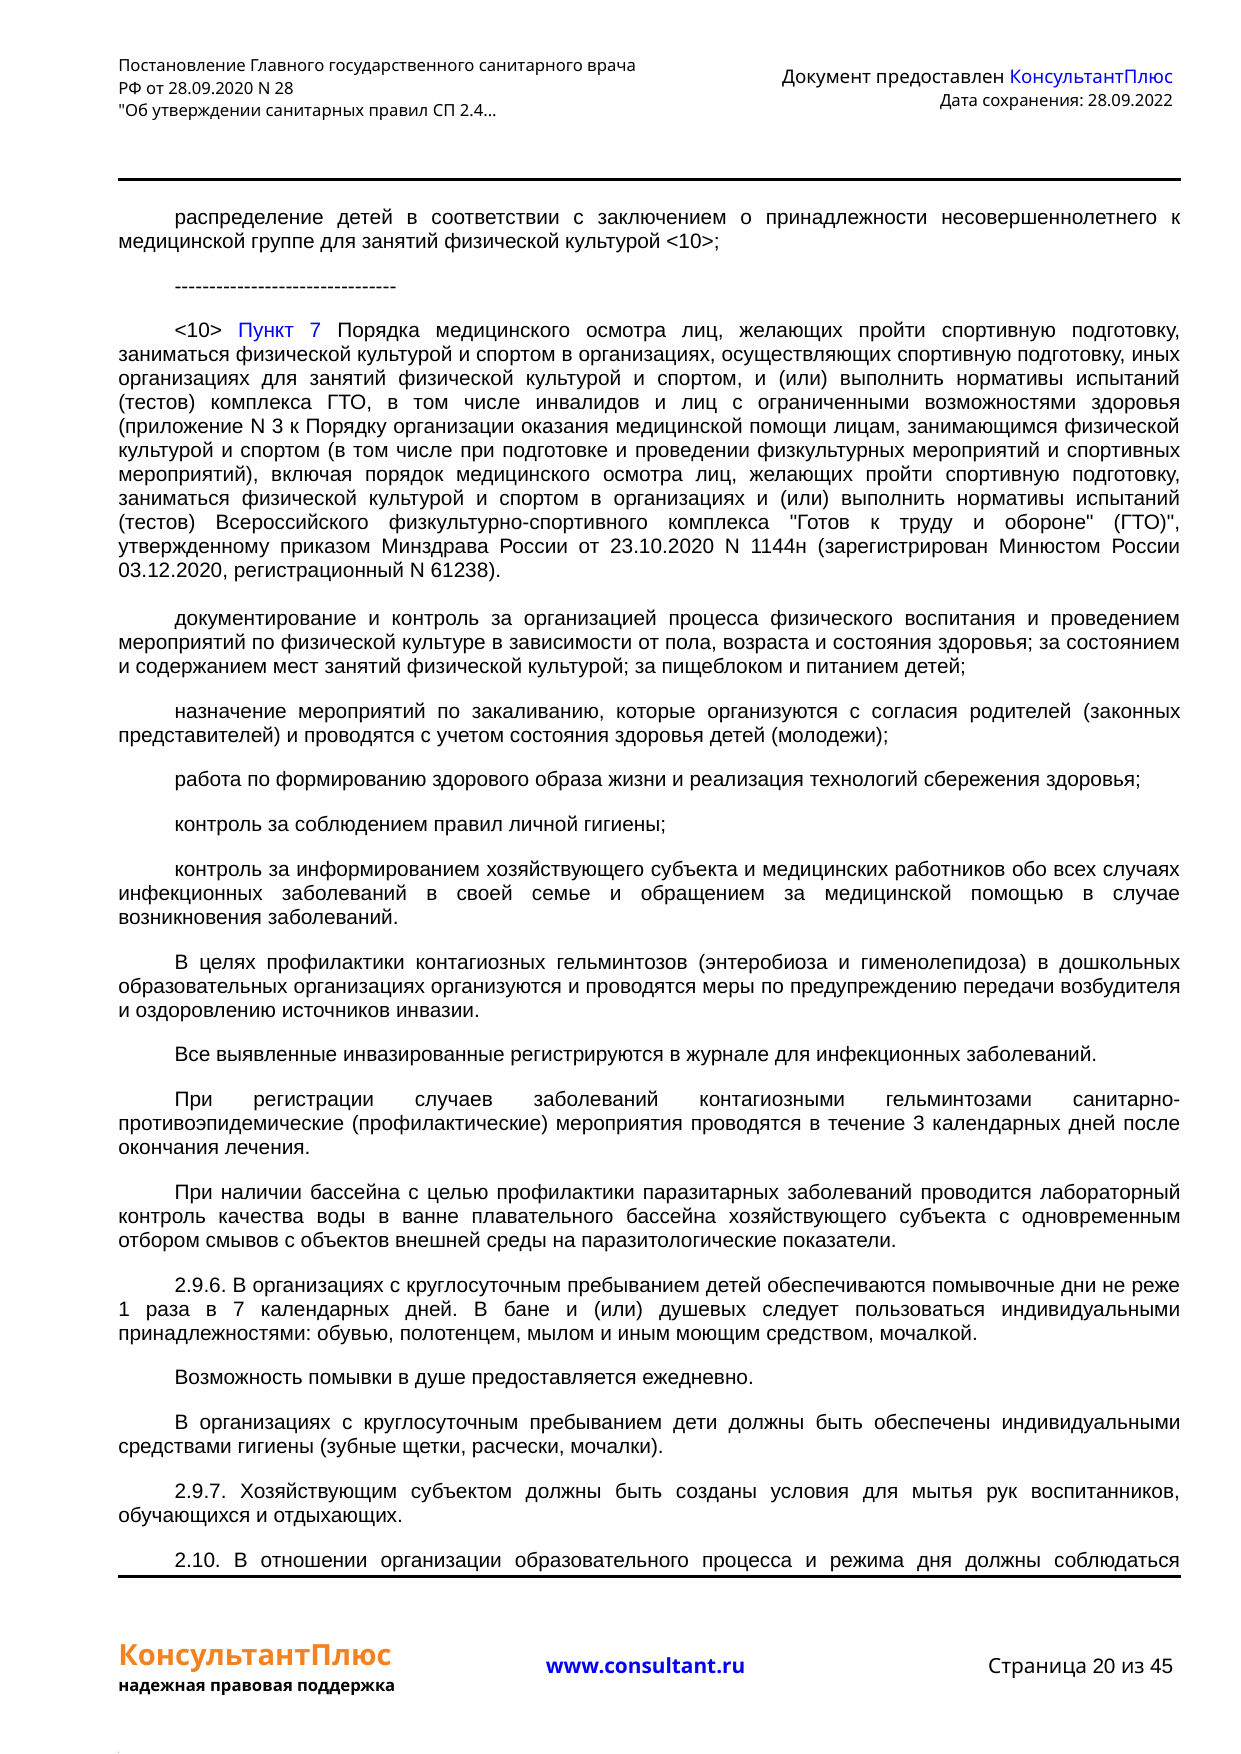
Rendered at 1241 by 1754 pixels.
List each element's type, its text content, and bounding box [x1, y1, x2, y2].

text При наличии бассейна с целью профилактики паразитарных заболеваний проводится лабораторный контроль качества воды в ванне плавательного бассейна хозяйствующего субъекта с одновременным отбором смывов с объектов внешней среды на паразитологические показатели. [118, 1180, 1181, 1252]
text работа по формированию здорового образа жизни и реализация технологий сбережения здоровья; [118, 767, 1181, 791]
text 2.9.6. В организациях с круглосуточным пребыванием детей обеспечиваются помывочные дни не реже 1 раза в 7 календарных дней. В бане и (или) душевых следует пользоваться индивидуальными принадлежностями: обувью, полотенцем, мылом и иным моющим средством, мочалкой. [118, 1272, 1181, 1344]
text контроль за соблюдением правил личной гигиены; [118, 812, 1181, 836]
text Возможность помывки в душе предоставляется ежедневно. [118, 1365, 1181, 1389]
text контроль за информированием хозяйствующего субъекта и медицинских работников обо всех случаях инфекционных заболеваний в своей семье и обращением за медицинской помощью в случае возникновения заболеваний. [118, 857, 1181, 929]
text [118, 1547, 1181, 1571]
text назначение мероприятий по закаливанию, которые организуются с согласия родителей (законных представителей) и проводятся с учетом состояния здоровья детей (молодежи); [118, 698, 1181, 746]
text <10> Пункт 7 Порядка медицинского осмотра лиц, желающих пройти спортивную подготовку, заниматься физической культурой и спортом в организациях, осуществляющих спортивную подготовку, иных организациях для занятий физической культурой и спортом, и (или) выполнить нормативы испытаний (тестов) комплекса ГТО, в том числе инвалидов и лиц с ограниченными возможностями здоровья (приложение N 3 к Порядку организации оказания медицинской помощи лицам, занимающимся физической культурой и спортом (в том числе при подготовке и проведении физкультурных мероприятий и спортивных мероприятий), включая порядок медицинского осмотра лиц, желающих пройти спортивную подготовку, заниматься физической культурой и спортом в организациях и (или) выполнить нормативы испытаний (тестов) Всероссийского физкультурно-спортивного комплекса "Готов к труду и обороне" (ГТО)", утвержденному приказом Минздрава России от 23.10.2020 N 1144н (зарегистрирован Минюстом России 03.12.2020, регистрационный N 61238). [118, 318, 1181, 582]
text При регистрации случаев заболеваний контагиозными гельминтозами санитарно-противоэпидемические (профилактические) мероприятия проводятся в течение 3 календарных дней после окончания лечения. [118, 1087, 1181, 1159]
text документирование и контроль за организацией процесса физического воспитания и проведением мероприятий по физической культуре в зависимости от пола, возраста и состояния здоровья; за состоянием и содержанием мест занятий физической культурой; за пищеблоком и питанием детей; [118, 606, 1181, 678]
text Все выявленные инвазированные регистрируются в журнале для инфекционных заболеваний. [118, 1042, 1181, 1066]
text распределение детей в соответствии с заключением о принадлежности несовершеннолетнего к медицинской группе для занятий физической культурой <10>; [118, 205, 1181, 253]
text -------------------------------- [118, 273, 1181, 297]
text В организациях с круглосуточным пребыванием дети должны быть обеспечены индивидуальными средствами гигиены (зубные щетки, расчески, мочалки). [118, 1410, 1181, 1458]
text В целях профилактики контагиозных гельминтозов (энтеробиоза и гименолепидоза) в дошкольных образовательных организациях организуются и проводятся меры по предупреждению передачи возбудителя и оздоровлению источников инвазии. [118, 949, 1181, 1021]
text 2.9.7. Хозяйствующим субъектом должны быть созданы условия для мытья рук воспитанников, обучающихся и отдыхающих. [118, 1479, 1181, 1527]
